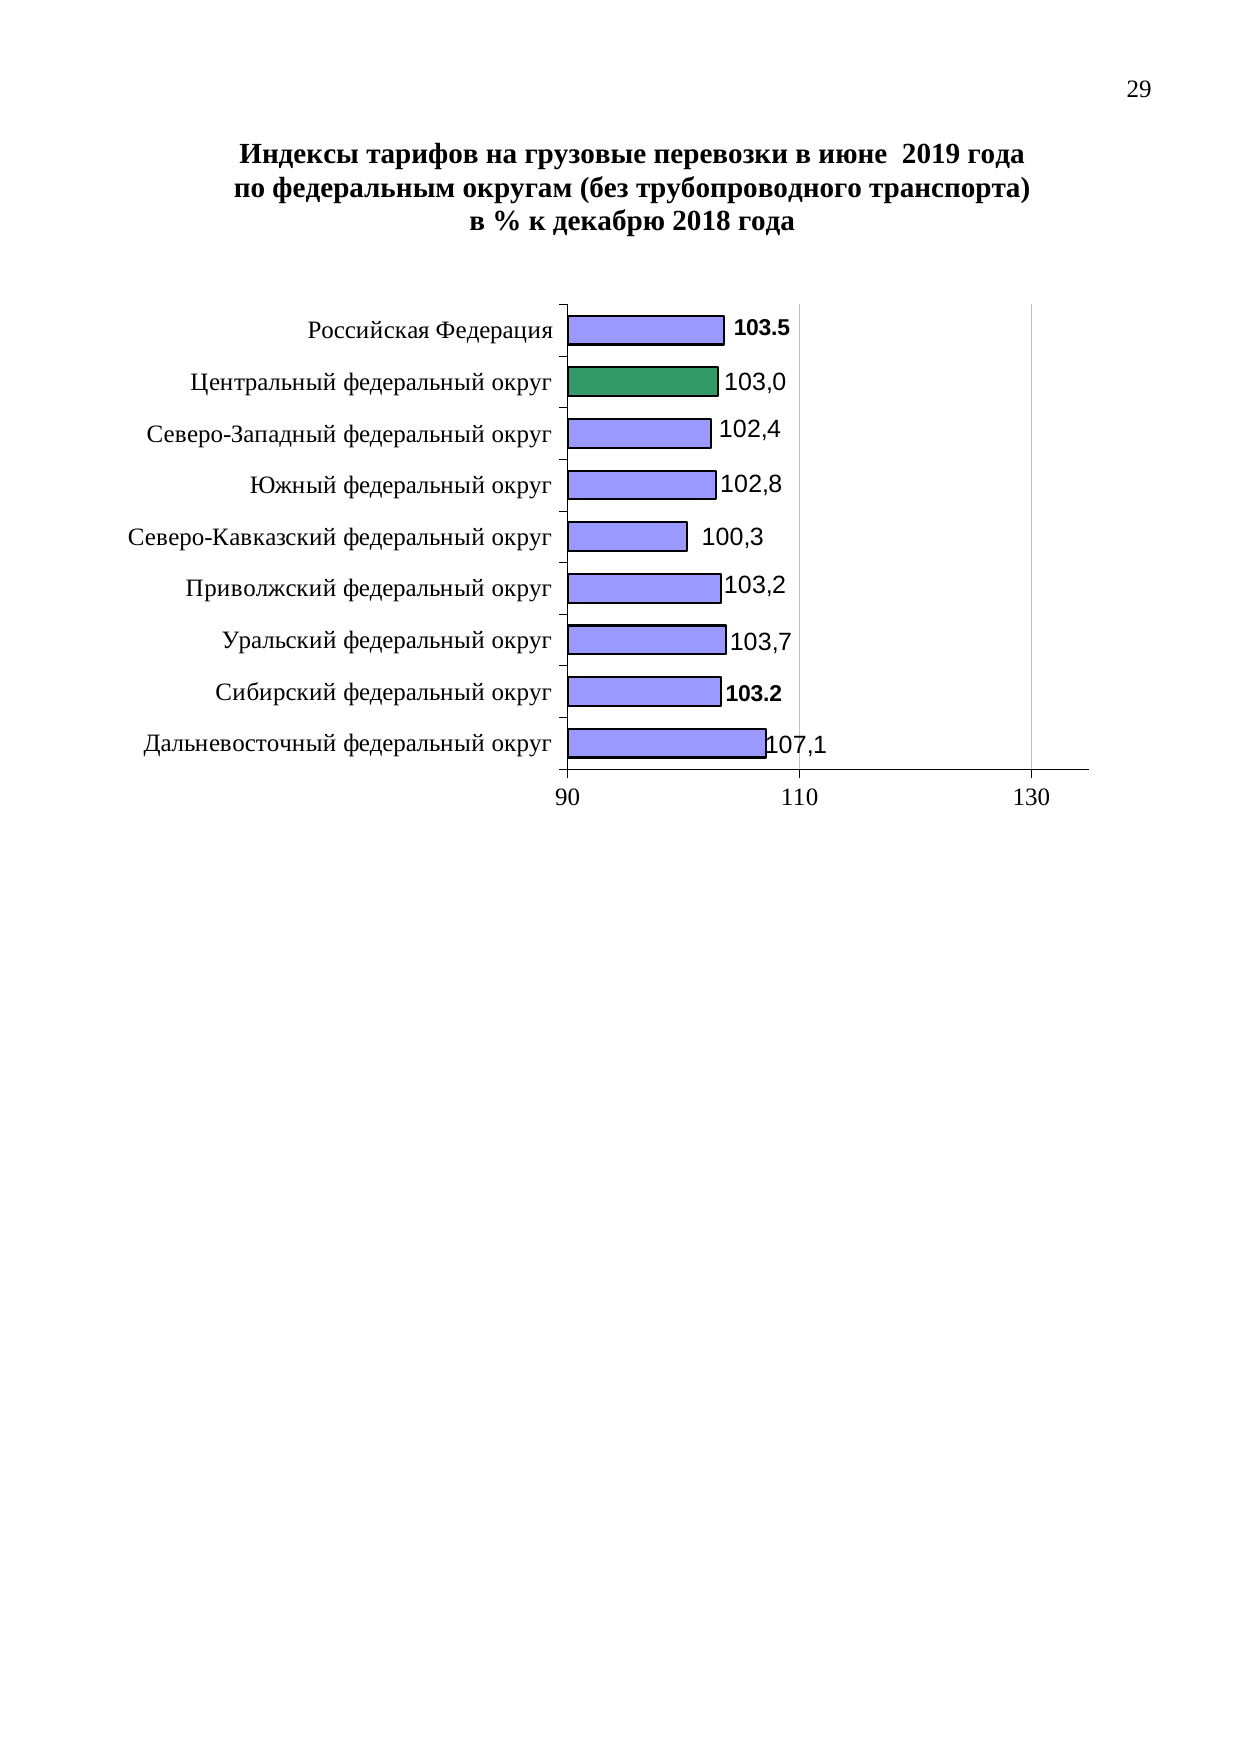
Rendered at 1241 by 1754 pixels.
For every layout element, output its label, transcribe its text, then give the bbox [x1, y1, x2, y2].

text Индексы тарифов на грузовые перевозки в июне 2019 года по федеральным округам (без трубопроводного транспорта) [112, 136, 1152, 203]
text в % к декабрю 2018 года [112, 203, 1152, 237]
